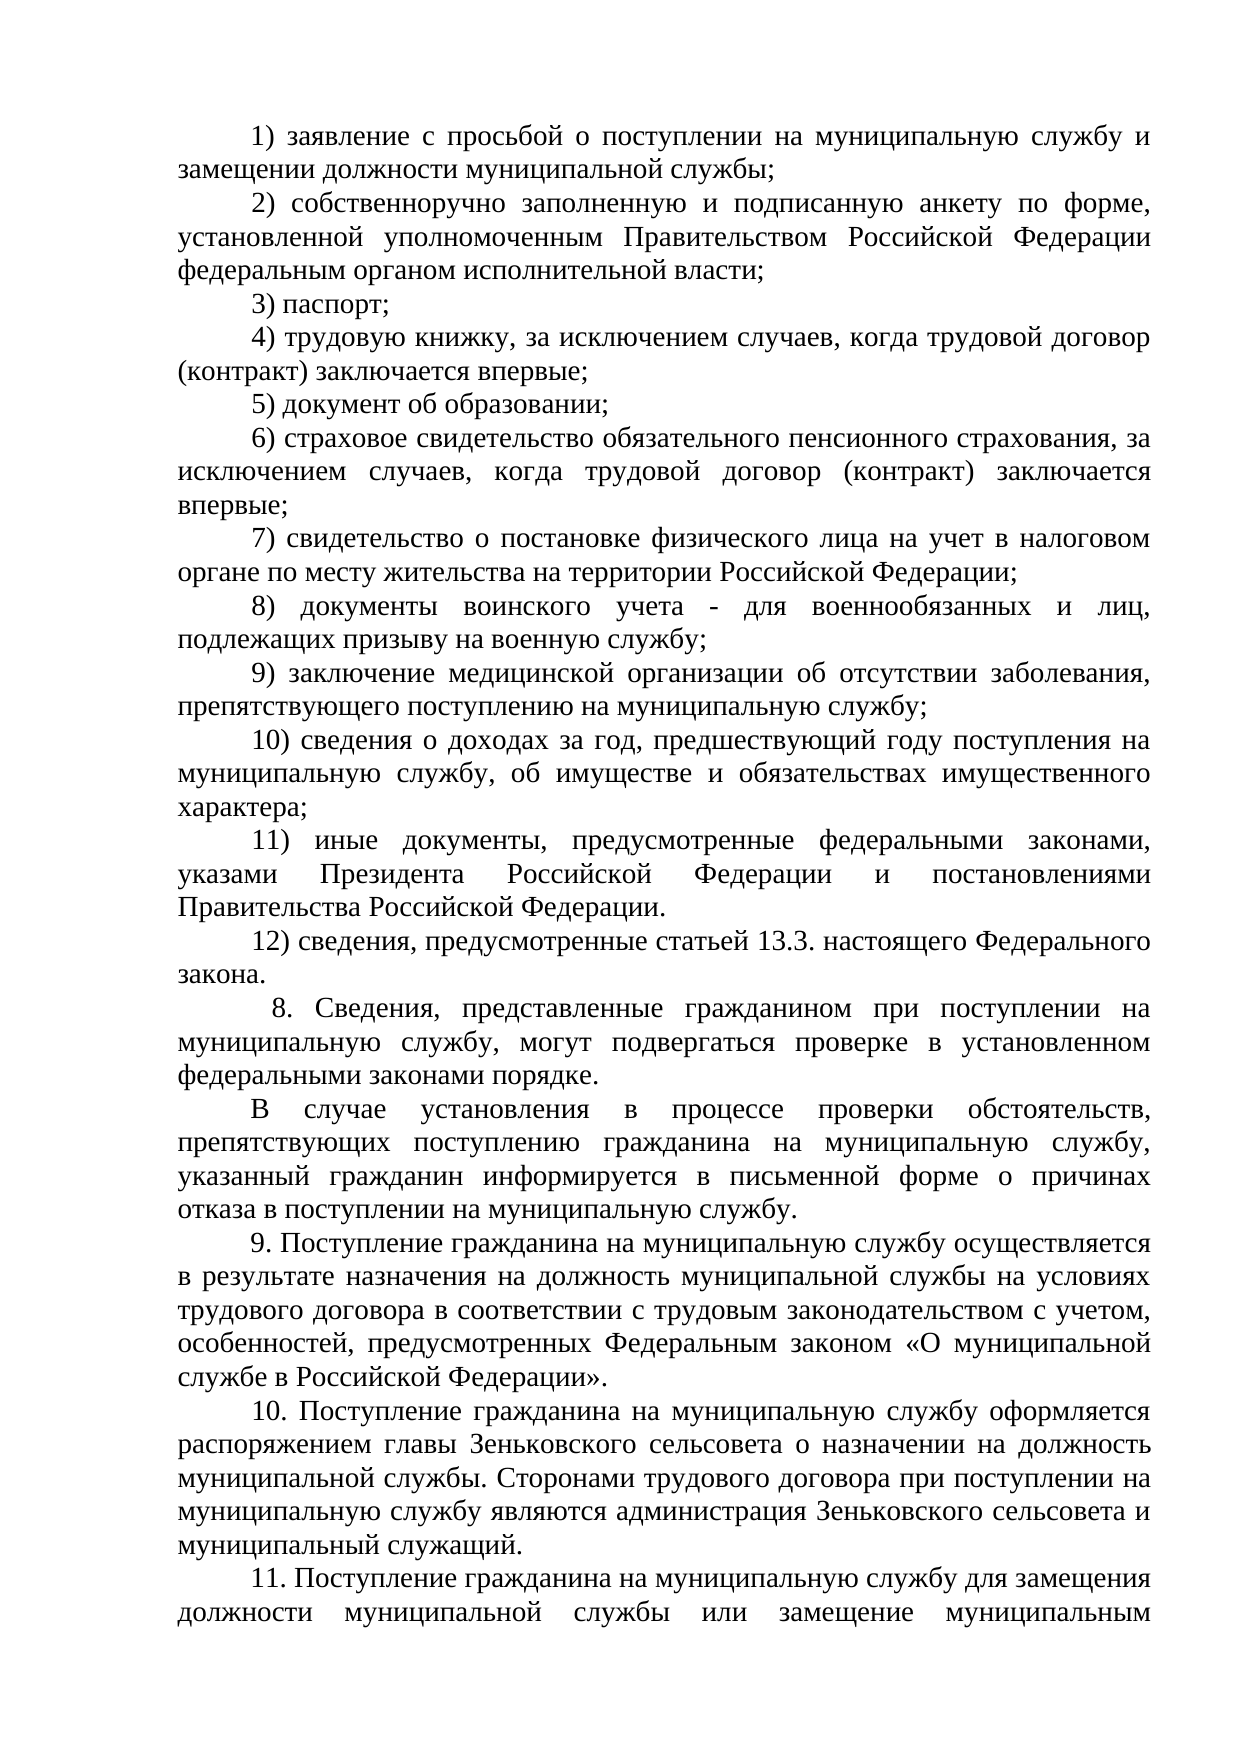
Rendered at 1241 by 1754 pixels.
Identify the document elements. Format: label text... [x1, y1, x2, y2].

text 9) заключение медицинской организации об отсутствии заболевания, препятствующего поступлению на муниципальную службу; [177, 655, 1152, 722]
text 10) сведения о доходах за год, предшествующий году поступления на муниципальную службу, об имуществе и обязательствах имущественного характера; [177, 722, 1152, 822]
text 9. Поступление гражданина на муниципальную службу осуществляется в результате назначения на должность муниципальной службы на условиях трудового договора в соответствии с трудовым законодательством с учетом, особенностей, предусмотренных Федеральным законом «О муниципальной службе в Российской Федерации». [177, 1225, 1152, 1393]
text 8. Сведения, представленные гражданином при поступлении на муниципальную службу, могут подвергаться проверке в установленном федеральными законами порядке. [177, 990, 1152, 1091]
text 10. Поступление гражданина на муниципальную службу оформляется распоряжением главы Зеньковского сельсовета о назначении на должность муниципальной службы. Сторонами трудового договора при поступлении на муниципальную службу являются администрация Зеньковского сельсовета и муниципальный служащий. [177, 1393, 1152, 1560]
text 6) страховое свидетельство обязательного пенсионного страхования, за исключением случаев, когда трудовой договор (контракт) заключается впервые; [177, 420, 1152, 521]
text 3) паспорт; [177, 286, 1152, 319]
text 11) иные документы, предусмотренные федеральными законами, указами Президента Российской Федерации и постановлениями Правительства Российской Федерации. [177, 822, 1152, 923]
text 1) заявление с просьбой о поступлении на муниципальную службу и замещении должности муниципальной службы; [177, 118, 1152, 185]
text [177, 1560, 1152, 1627]
text В случае установления в процессе проверки обстоятельств, препятствующих поступлению гражданина на муниципальную службу, указанный гражданин информируется в письменной форме о причинах отказа в поступлении на муниципальную службу. [177, 1091, 1152, 1225]
text 7) свидетельство о постановке физического лица на учет в налоговом органе по месту жительства на территории Российской Федерации; [177, 521, 1152, 588]
text 4) трудовую книжку, за исключением случаев, когда трудовой договор (контракт) заключается впервые; [177, 319, 1152, 386]
text 5) документ об образовании; [177, 386, 1152, 420]
text 2) собственноручно заполненную и подписанную анкету по форме, установленной уполномоченным Правительством Российской Федерации федеральным органом исполнительной власти; [177, 185, 1152, 286]
text 8) документы воинского учета - для военнообязанных и лиц, подлежащих призыву на военную службу; [177, 588, 1152, 655]
text 12) сведения, предусмотренные статьей 13.3. настоящего Федерального закона. [177, 923, 1152, 990]
